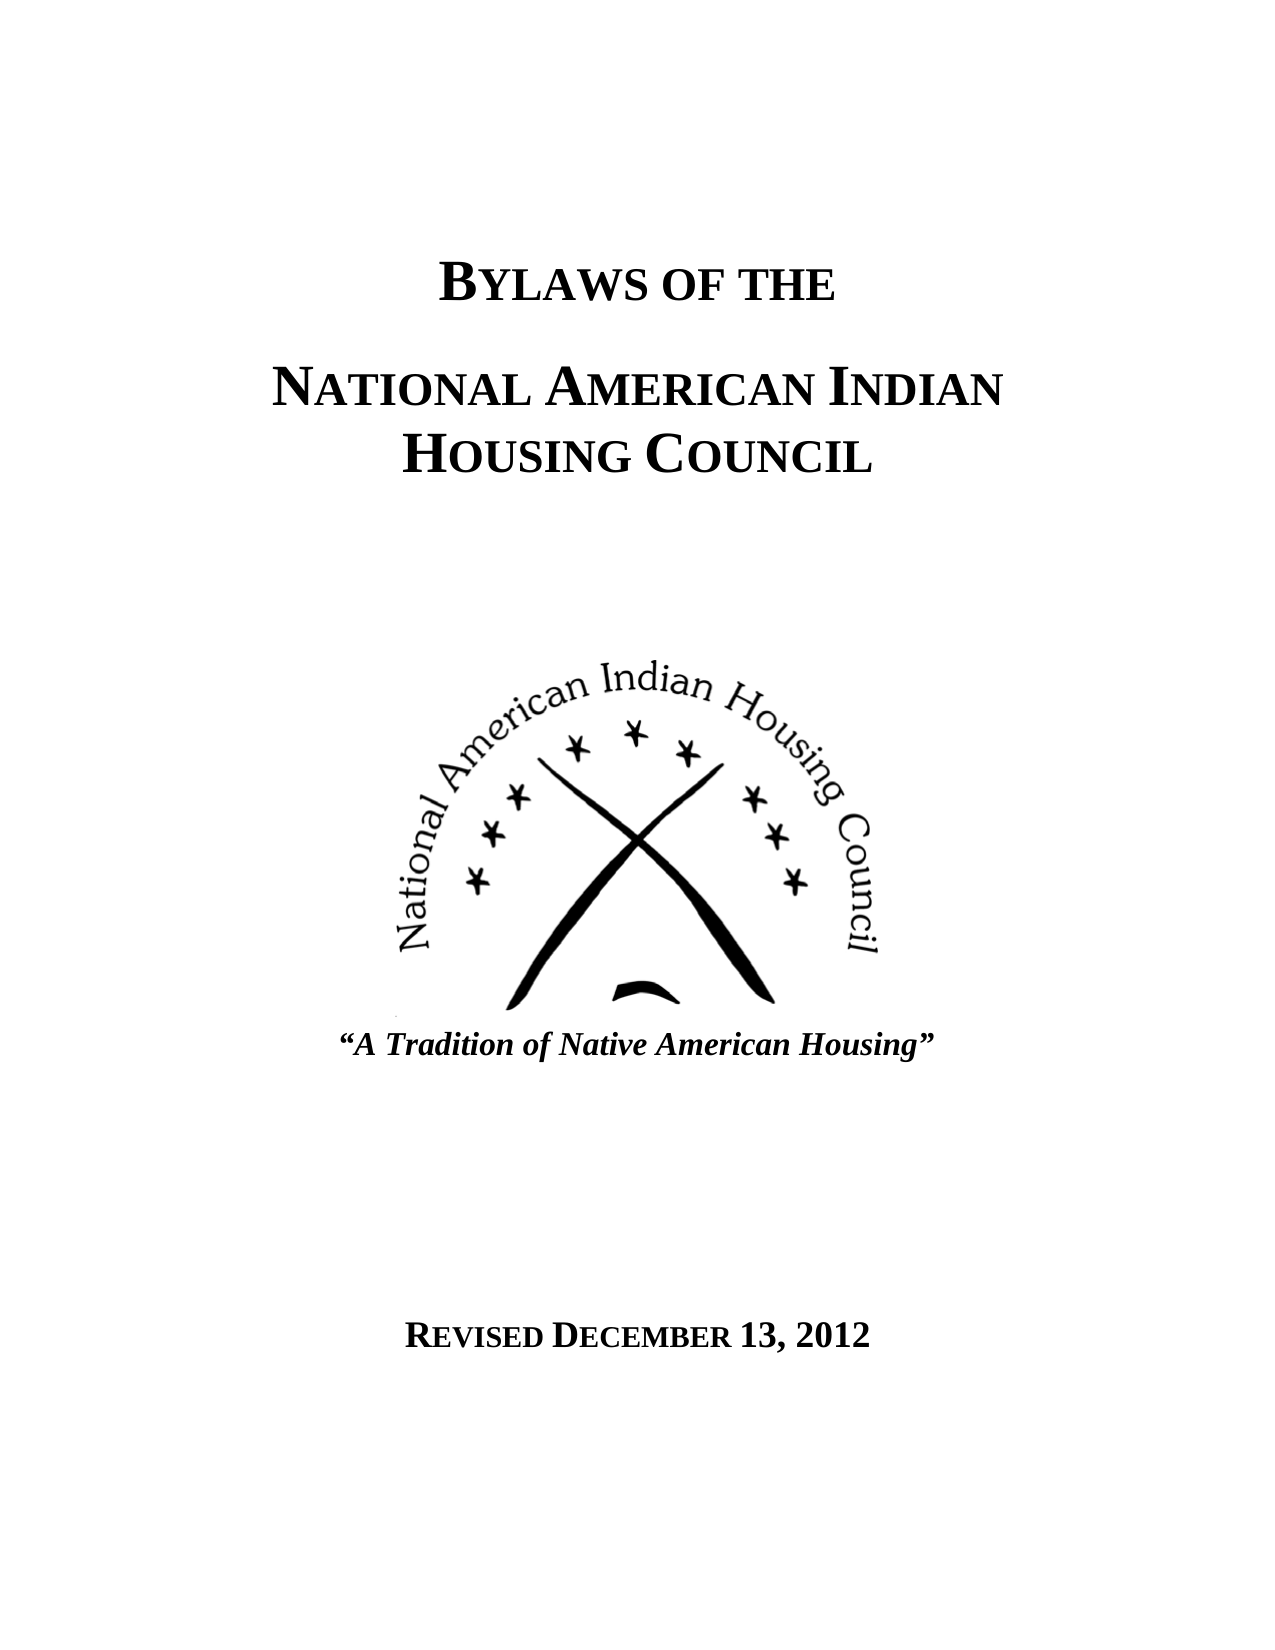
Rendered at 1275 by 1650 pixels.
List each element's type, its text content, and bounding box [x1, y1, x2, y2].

text BYLAWS OF THE [438, 246, 1137, 313]
text NATIONAL AMERICAN INDIAN HOUSING COUNCIL [271, 351, 1004, 485]
text REVISED DECEMBER 13, 2012 [271, 1312, 1004, 1356]
picture [395, 660, 879, 1018]
